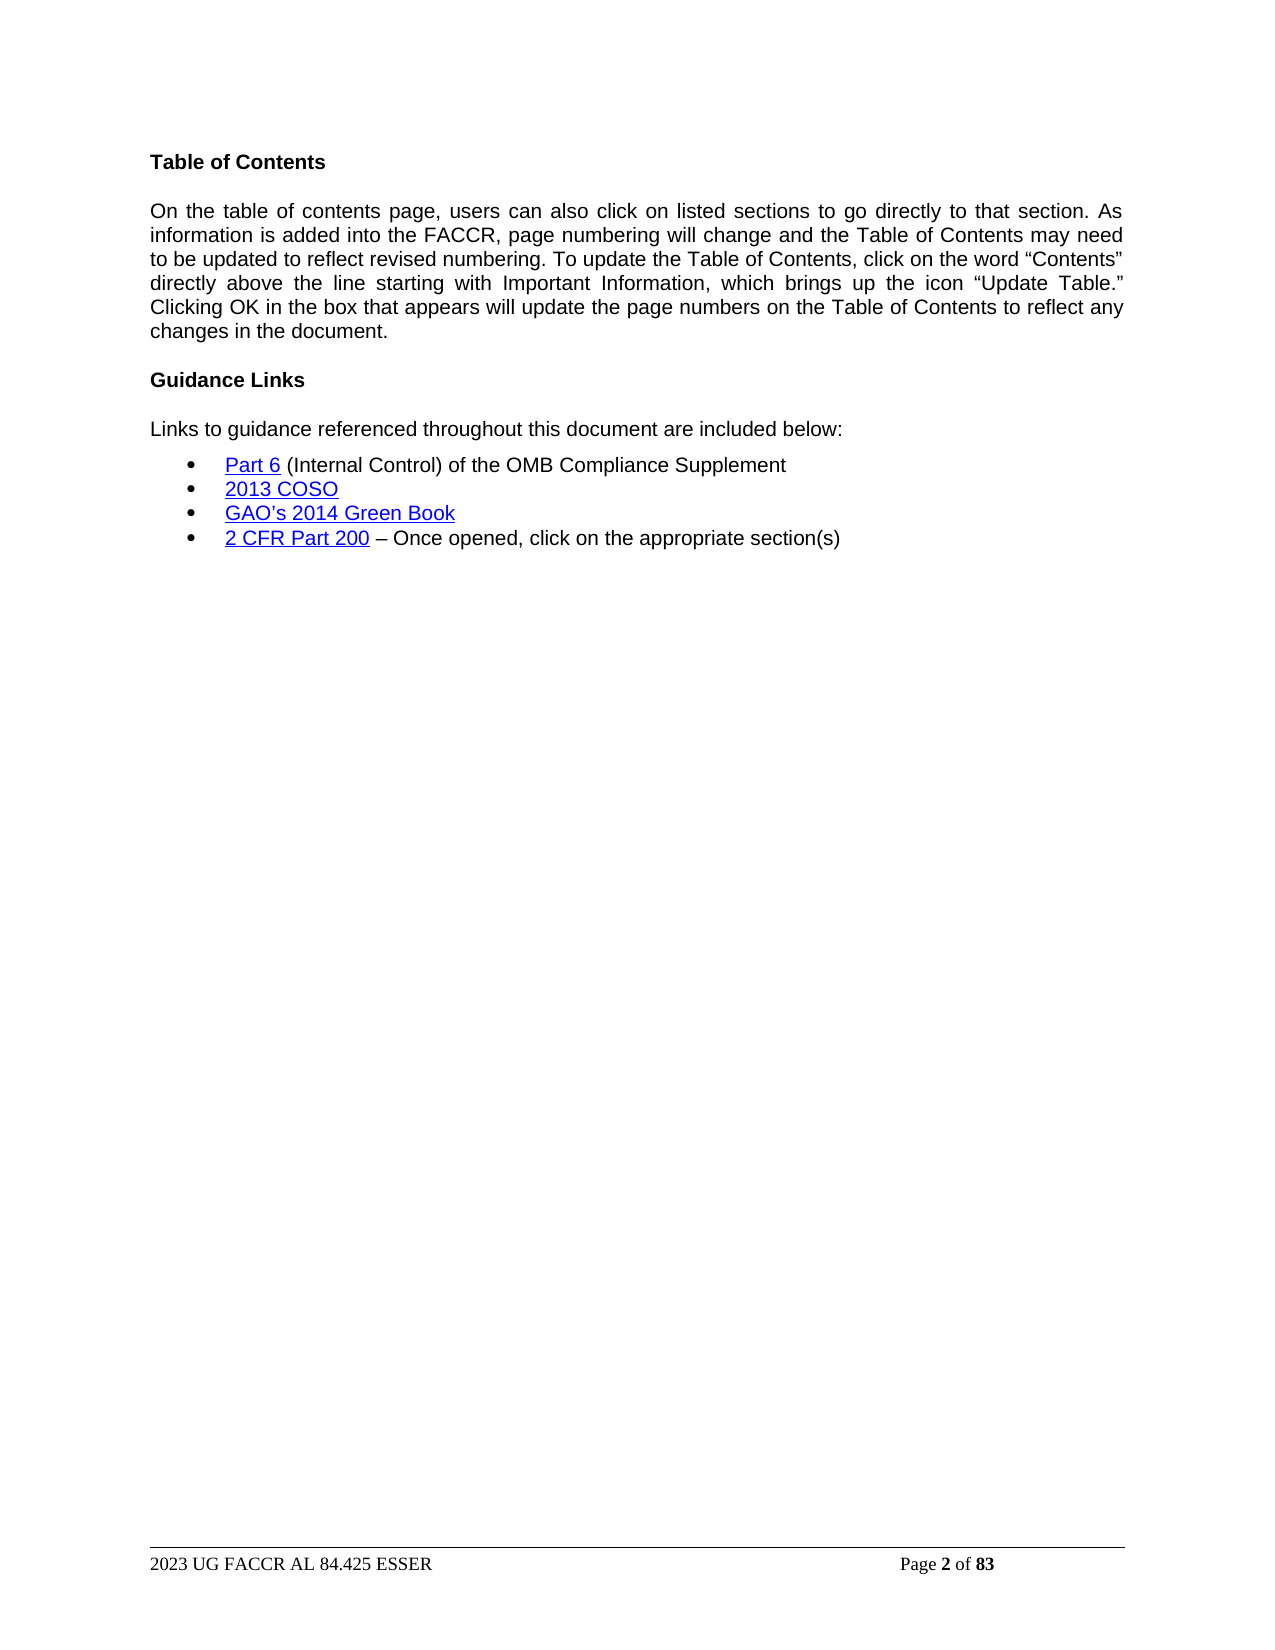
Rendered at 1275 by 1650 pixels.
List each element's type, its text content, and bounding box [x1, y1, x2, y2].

list 2013 COSO [187, 477, 1125, 501]
list GAO’s 2014 Green Book [187, 501, 1125, 525]
text On the table of contents page, users can also click on listed sections to go directly to that section. As information is added into the FACCR, page numbering will change and the Table of Contents may need to be updated to reflect revised numbering. To update the Table of Contents, click on the word “Contents” directly above the line starting with Important Information, which brings up the icon “Update Table.” Clicking OK in the box that appears will update the page numbers on the Table of Contents to reflect any changes in the document. [150, 199, 1125, 343]
text Links to guidance referenced throughout this document are included below: [150, 417, 1125, 441]
list Part 6 (Internal Control) of the OMB Compliance Supplement [187, 453, 1125, 477]
text Guidance Links [150, 368, 1125, 392]
list 2 CFR Part 200 – Once opened, click on the appropriate section(s) [187, 525, 1125, 549]
text Table of Contents [150, 150, 1125, 174]
